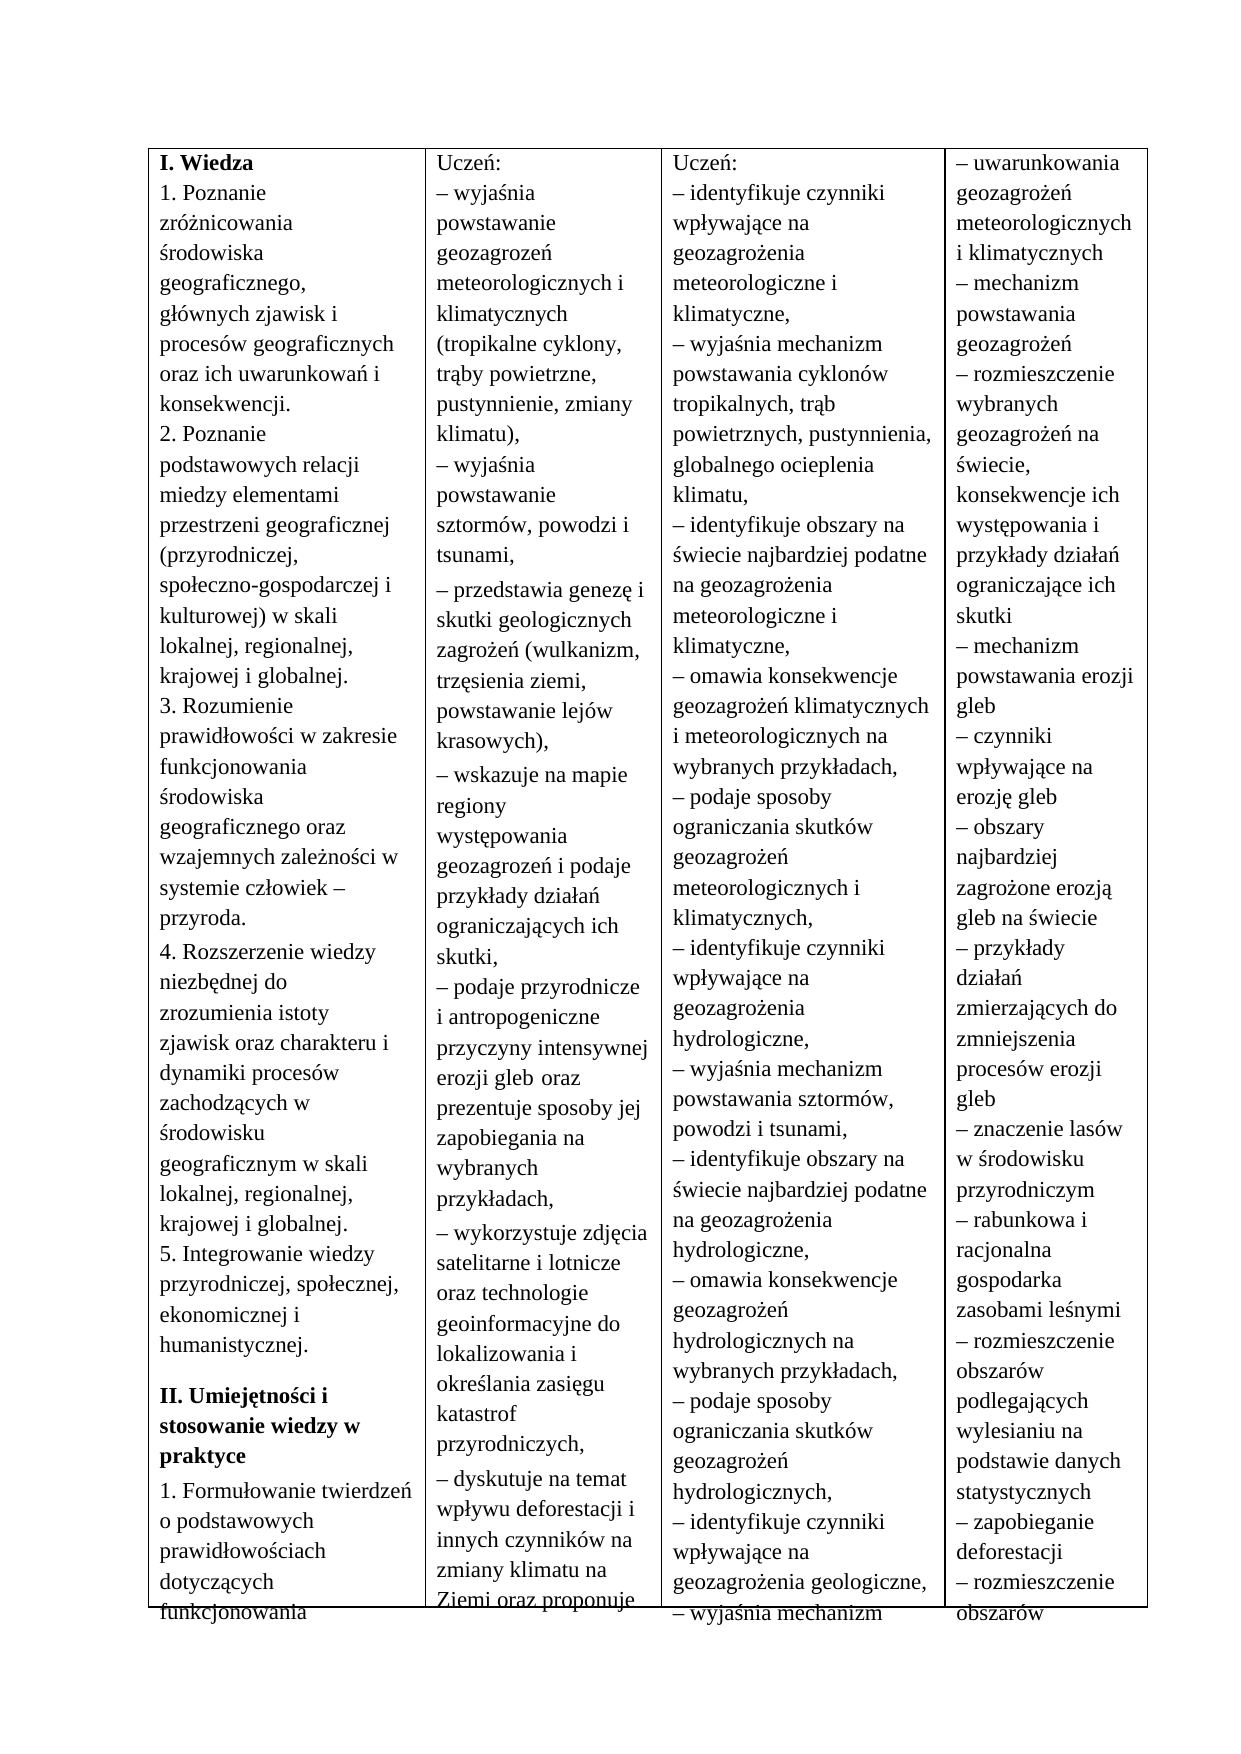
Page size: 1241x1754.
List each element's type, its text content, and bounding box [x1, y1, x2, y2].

table_cell – uwarunkowania geozagrożeń meteorologicznych i klimatycznych – mechanizm powstawania geozagrożeń – rozmieszczenie wybranych geozagrożeń na świecie, konsekwencje ich występowania i przykłady działań ograniczające ich skutki – mechanizm powstawania erozji gleb – czynniki wpływające na erozję gleb – obszary najbardziej zagrożone erozją gleb na świecie – przykłady działań zmierzających do zmniejszenia procesów erozji gleb – znaczenie lasów w środowisku przyrodniczym – rabunkowa i racjonalna gospodarka zasobami leśnymi – rozmieszczenie obszarów podlegających wylesianiu na podstawie danych statystycznych – zapobieganie deforestacji – rozmieszczenie obszarów współczesnych zlodowaceń – analiza zmian zasięgu pokrywy lodowej – przewidywane skutki zmian klimatu na zasięg pokrywy lodowej – analiza zdjęć satelitarnych i lotniczych do lokalizacji i określania zasięgu katastrof przyrodniczych – przykłady wykorzystania technologii geoinformacyjnych lokalizacji i określania zasięgu katastrof przyrodniczych [946, 149, 1147, 1606]
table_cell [662, 149, 944, 1606]
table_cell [149, 149, 425, 1606]
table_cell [426, 149, 661, 1606]
